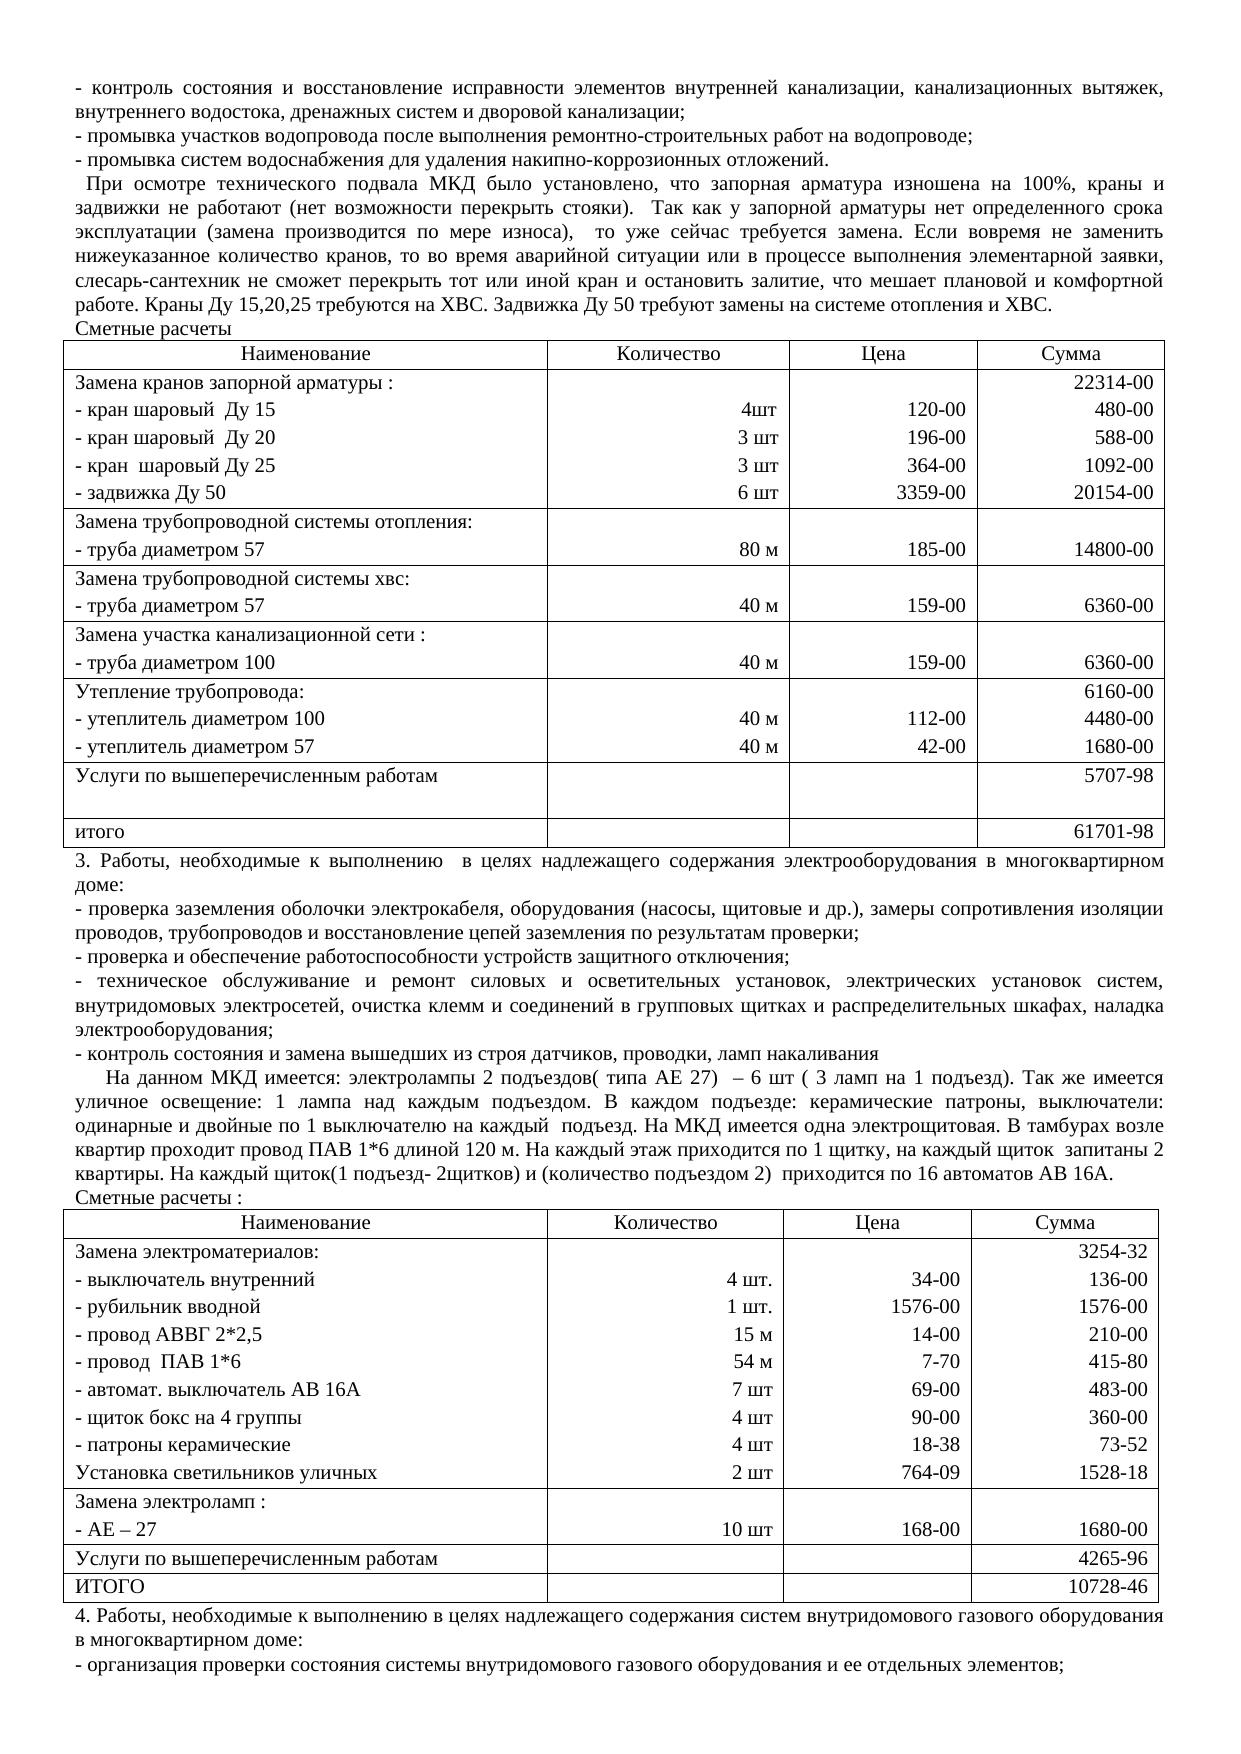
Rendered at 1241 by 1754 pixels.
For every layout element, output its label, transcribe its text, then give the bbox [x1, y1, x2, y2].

table_header Наименование [64, 341, 547, 369]
table_cell 168-00 [784, 1489, 971, 1544]
table_cell [784, 1545, 971, 1573]
table_cell 22314-00 480-00 588-00 1092-00 20154-00 [978, 370, 1164, 508]
table_header Сумма [972, 1210, 1158, 1238]
text 3. Работы, необходимые к выполнению в целях надлежащего содержания электрооборудования в многоквартирном доме: [75, 848, 1165, 896]
table_cell [790, 763, 977, 818]
table_cell Замена электроламп : - АЕ – 27 [64, 1489, 547, 1544]
text На данном МКД имеется: электролампы 2 подъездов( типа АЕ 27) – 6 шт ( 3 ламп на 1 подъезд). Так же имеется уличное освещение: 1 лампа над каждым подъездом. В каждом подъезде: керамические патроны, выключатели: одинарные и двойные по 1 выключателю на каждый подъезд. На МКД имеется одна электрощитовая. В тамбурах возле квартир проходит провод ПАВ 1*6 длиной 120 м. На каждый этаж приходится по 1 щитку, на каждый щиток запитаны 2 квартиры. На каждый щиток(1 подъезд- 2щитков) и (количество подъездом 2) приходится по 16 автоматов АВ 16А. [75, 1065, 1165, 1185]
table_cell 4 шт. 1 шт. 15 м 54 м 7 шт 4 шт 4 шт 2 шт [548, 1239, 783, 1488]
table_cell 40 м [548, 622, 789, 678]
table_cell 80 м [548, 509, 789, 564]
table_cell 120-00 196-00 364-00 3359-00 [790, 370, 977, 508]
table_cell 185-00 [790, 509, 977, 564]
text - промывка систем водоснабжения для удаления накипно-коррозионных отложений. [75, 147, 1165, 171]
text - проверка заземления оболочки электрокабеля, оборудования (насосы, щитовые и др.), замеры сопротивления изоляции проводов, трубопроводов и восстановление цепей заземления по результатам проверки; [75, 896, 1165, 944]
table_cell 10728-46 [972, 1574, 1158, 1602]
table_cell 40 м 40 м [548, 679, 789, 762]
table_header Количество [548, 341, 789, 369]
table_header Цена [790, 341, 977, 369]
table_header Количество [548, 1210, 783, 1238]
table_cell 10 шт [548, 1489, 783, 1544]
table_cell 112-00 42-00 [790, 679, 977, 762]
table_cell 5707-98 [978, 763, 1164, 818]
table_cell Замена участка канализационной сети : - труба диаметром 100 [64, 622, 547, 678]
table_cell [548, 763, 789, 818]
table_cell Утепление трубопровода: - утеплитель диаметром 100 - утеплитель диаметром 57 [64, 679, 547, 762]
table_cell 34-00 1576-00 14-00 7-70 69-00 90-00 18-38 764-09 [784, 1239, 971, 1488]
text - техническое обслуживание и ремонт силовых и осветительных установок, электрических установок систем, внутридомовых электросетей, очистка клемм и соединений в групповых щитках и распределительных шкафах, наладка электрооборудования; [75, 968, 1165, 1041]
text - контроль состояния и восстановление исправности элементов внутренней канализации, канализационных вытяжек, внутреннего водостока, дренажных систем и дворовой канализации; [75, 75, 1165, 123]
table_cell [548, 819, 789, 847]
table_cell 61701-98 [978, 819, 1164, 847]
table_header Сумма [978, 341, 1164, 369]
table_cell итого [64, 819, 547, 847]
text - организация проверки состояния системы внутридомового газового оборудования и ее отдельных элементов; [75, 1651, 1165, 1676]
table_cell 1680-00 [972, 1489, 1158, 1544]
table_cell [784, 1574, 971, 1602]
table_cell 3254-32 136-00 1576-00 210-00 415-80 483-00 360-00 73-52 1528-18 [972, 1239, 1158, 1488]
text При осмотре технического подвала МКД было установлено, что запорная арматура изношена на 100%, краны и задвижки не работают (нет возможности перекрыть стояки). Так как у запорной арматуры нет определенного срока эксплуатации (замена производится по мере износа), то уже сейчас требуется замена. Если вовремя не заменить нижеуказанное количество кранов, то во время аварийной ситуации или в процессе выполнения элементарной заявки, слесарь-сантехник не сможет перекрыть тот или иной кран и остановить залитие, что мешает плановой и комфортной работе. Краны Ду 15,20,25 требуются на ХВС. Задвижка Ду 50 требуют замены на системе отопления и ХВС. [75, 171, 1165, 316]
table_cell Замена трубопроводной системы хвс: - труба диаметром 57 [64, 566, 547, 621]
text Сметные расчеты : [75, 1185, 1165, 1209]
table_cell 6160-00 4480-00 1680-00 [978, 679, 1164, 762]
table_cell 6360-00 [978, 566, 1164, 621]
table_cell [548, 1545, 783, 1573]
text - промывка участков водопровода после выполнения ремонтно-строительных работ на водопроводе; [75, 123, 1165, 147]
table_header Цена [784, 1210, 971, 1238]
table_cell 159-00 [790, 622, 977, 678]
table_cell Замена кранов запорной арматуры : - кран шаровый Ду 15 - кран шаровый Ду 20 - кран шаровый Ду 25 - задвижка Ду 50 [64, 370, 547, 508]
text - контроль состояния и замена вышедших из строя датчиков, проводки, ламп накаливания [75, 1041, 1165, 1065]
table_cell Услуги по вышеперечисленным работам [64, 763, 547, 818]
table_header Наименование [64, 1210, 547, 1238]
text - проверка и обеспечение работоспособности устройств защитного отключения; [75, 944, 1165, 968]
table_cell 4шт 3 шт 3 шт 6 шт [548, 370, 789, 508]
table_cell [548, 1574, 783, 1602]
table_cell ИТОГО [64, 1574, 547, 1602]
table_cell Замена трубопроводной системы отопления: - труба диаметром 57 [64, 509, 547, 564]
table_cell 4265-96 [972, 1545, 1158, 1573]
table_cell [790, 819, 977, 847]
text Сметные расчеты [75, 316, 1165, 340]
table_cell 159-00 [790, 566, 977, 621]
table_cell Замена электроматериалов: - выключатель внутренний - рубильник вводной - провод АВВГ 2*2,5 - провод ПАВ 1*6 - автомат. выключатель АВ 16А - щиток бокс на 4 группы - патроны керамические Установка светильников уличных [64, 1239, 547, 1488]
text 4. Работы, необходимые к выполнению в целях надлежащего содержания систем внутридомового газового оборудования в многоквартирном доме: [75, 1603, 1165, 1651]
table_cell Услуги по вышеперечисленным работам [64, 1545, 547, 1573]
table_cell 40 м [548, 566, 789, 621]
table_cell 6360-00 [978, 622, 1164, 678]
table_cell 14800-00 [978, 509, 1164, 564]
